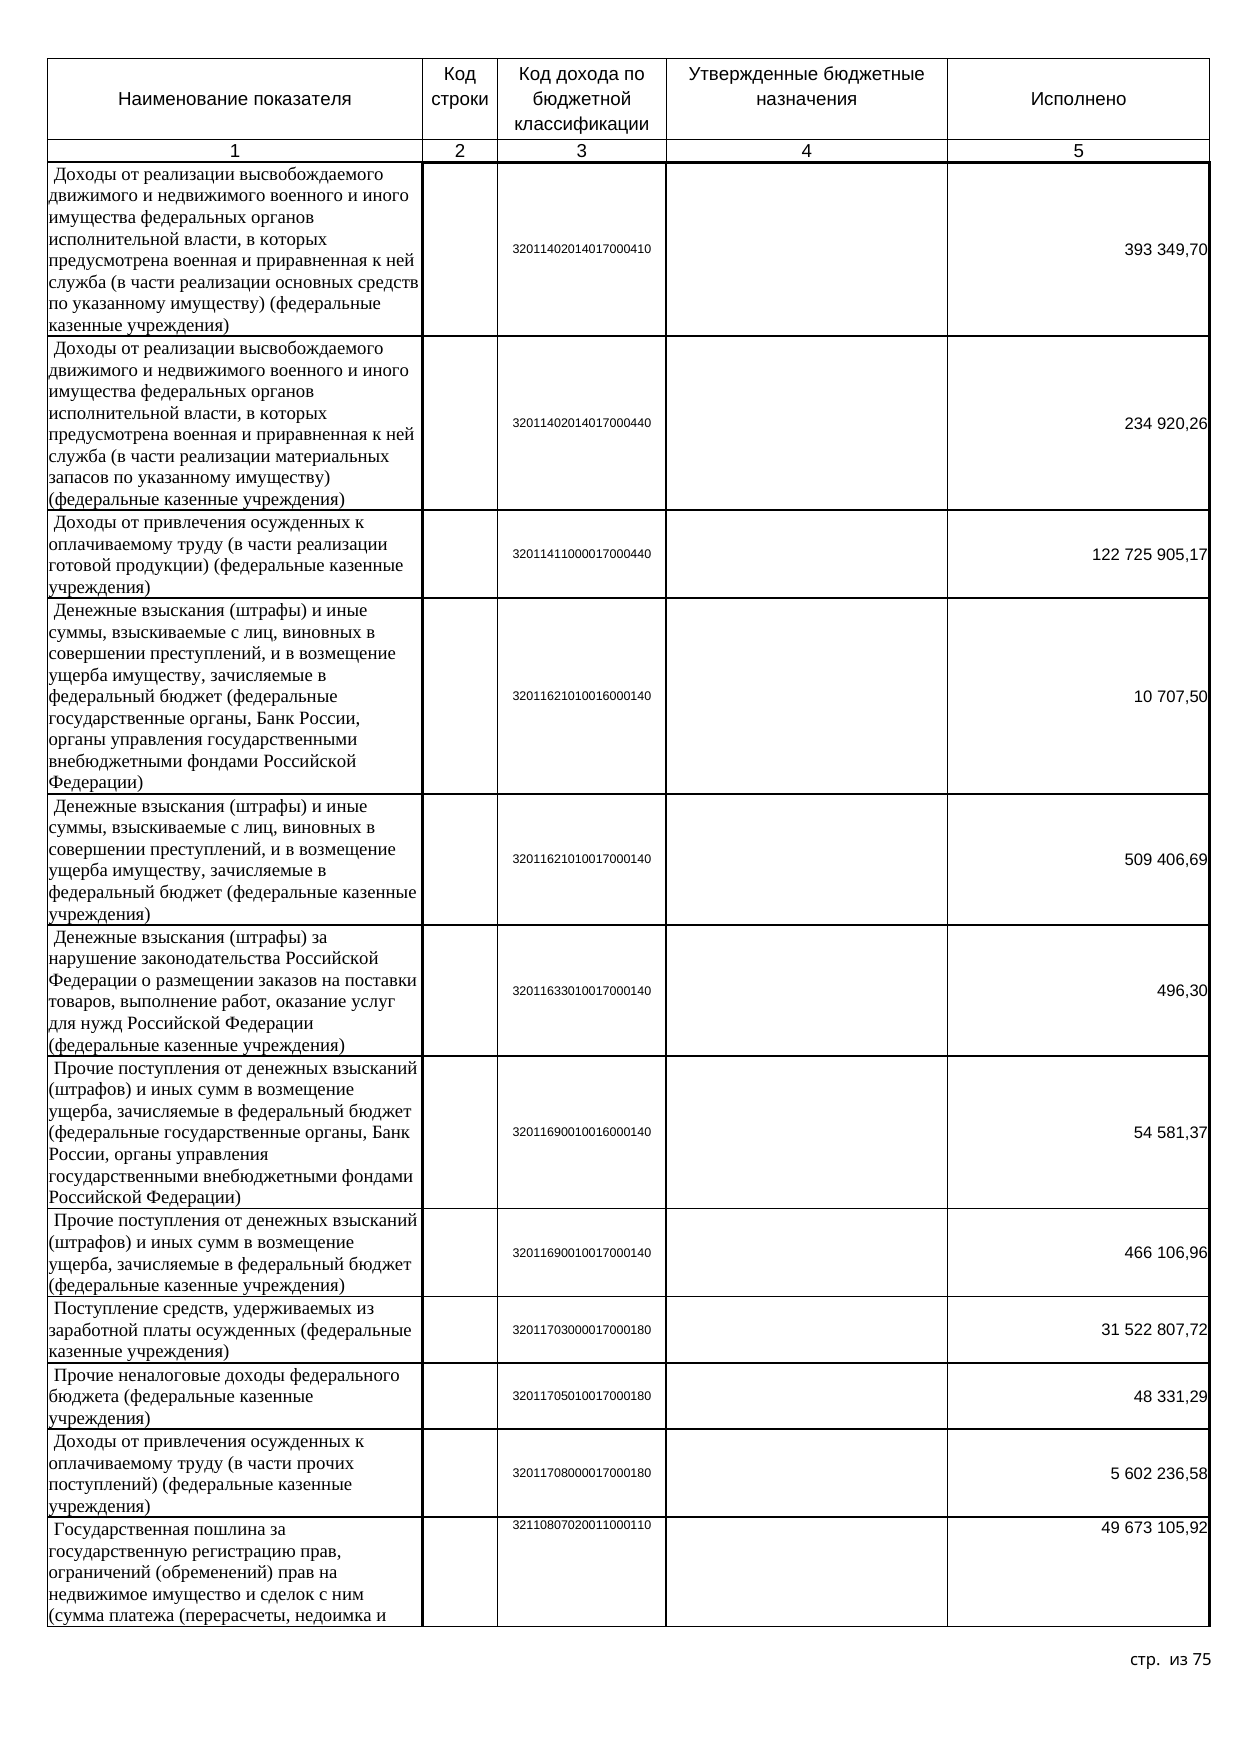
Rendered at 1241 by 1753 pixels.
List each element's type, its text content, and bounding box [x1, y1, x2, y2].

table_cell 32011402014017000440 [498, 337, 665, 509]
table_cell [667, 164, 947, 335]
table_cell [948, 110, 1209, 138]
table_cell [667, 1297, 947, 1362]
table_cell 466 106,96 [948, 1209, 1208, 1296]
table_cell 32011411000017000440 [498, 511, 665, 597]
table_cell 509 406,69 [948, 795, 1208, 924]
table_cell 32011705010017000180 [498, 1364, 665, 1428]
table_cell строки [423, 88, 497, 110]
table_cell 31 522 807,72 [948, 1297, 1208, 1362]
table_cell Прочие неналоговые доходы федерального бюджета (федеральные казенные учреждения) [48, 1364, 421, 1428]
table_cell 49 673 105,92 [948, 1518, 1208, 1626]
table_cell 54 581,37 [948, 1057, 1208, 1208]
table_cell [667, 1057, 947, 1208]
table_cell [424, 1518, 497, 1626]
table_cell [667, 110, 947, 138]
table_cell [424, 1430, 497, 1516]
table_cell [48, 1518, 421, 1626]
table_cell Поступление средств, удерживаемых из заработной платы осужденных (федеральные казенные учреждения) [48, 1297, 421, 1362]
table_cell [424, 1364, 497, 1428]
table_cell Исполнено [948, 88, 1209, 110]
table_cell Доходы от реализации высвобождаемого движимого и недвижимого военного и иного имущества федеральных органов исполнительной власти, в которых предусмотрена военная и приравненная к ней служба (в части реализации основных средств по указанному имуществу) (федеральные казенные учреждения) [48, 163, 421, 335]
table_cell 32011708000017000180 [498, 1430, 665, 1516]
table_cell 32011621010017000140 [498, 795, 665, 924]
table_cell [667, 1364, 947, 1428]
table_cell 32011621010016000140 [498, 599, 665, 793]
table_header Код [423, 59, 497, 88]
table_cell 393 349,70 [948, 164, 1208, 335]
table_cell 234 920,26 [948, 337, 1208, 509]
table_cell 1 [48, 140, 422, 161]
table_cell [667, 1518, 947, 1626]
table_cell [667, 511, 947, 597]
table_cell [667, 1209, 947, 1296]
table_cell 48 331,29 [948, 1364, 1208, 1428]
table_cell Прочие поступления от денежных взысканий (штрафов) и иных сумм в возмещение ущерба, зачисляемые в федеральный бюджет (федеральные государственные органы, Банк России, органы управления государственными внебюджетными фондами Российской Федерации) [48, 1057, 421, 1208]
table_cell [667, 1430, 947, 1516]
table_cell Наименование показателя [48, 88, 422, 110]
table_cell [424, 1057, 497, 1208]
table_cell Денежные взыскания (штрафы) и иные суммы, взыскиваемые с лиц, виновных в совершении преступлений, и в возмещение ущерба имуществу, зачисляемые в федеральный бюджет (федеральные казенные учреждения) [48, 795, 421, 924]
table_cell [424, 337, 497, 509]
table_cell 32011690010017000140 [498, 1209, 665, 1296]
table_cell [667, 926, 947, 1055]
table_cell [424, 599, 497, 793]
table_cell 3 [498, 140, 666, 161]
table_header Код дохода по [498, 59, 666, 88]
table_cell 2 [423, 140, 497, 161]
table_cell классификации [498, 110, 666, 138]
table_cell [424, 1209, 497, 1296]
table_cell 4 [667, 140, 947, 161]
table_cell Прочие поступления от денежных взысканий (штрафов) и иных сумм в возмещение ущерба, зачисляемые в федеральный бюджет (федеральные казенные учреждения) [48, 1209, 421, 1296]
table_cell назначения [667, 88, 947, 110]
table_cell Денежные взыскания (штрафы) за нарушение законодательства Российской Федерации о размещении заказов на поставки товаров, выполнение работ, оказание услуг для нужд Российской Федерации (федеральные казенные учреждения) [48, 926, 421, 1055]
table_cell [424, 511, 497, 597]
table_header [948, 59, 1209, 88]
table_cell 32011633010017000140 [498, 926, 665, 1055]
table_cell 32011690010016000140 [498, 1057, 665, 1208]
table_cell [423, 110, 497, 138]
table_cell 32011703000017000180 [498, 1297, 665, 1362]
table_cell Доходы от привлечения осужденных к оплачиваемому труду (в части реализации готовой продукции) (федеральные казенные учреждения) [48, 511, 421, 597]
table_cell [48, 110, 422, 138]
table_cell бюджетной [498, 88, 666, 110]
table_cell [424, 926, 497, 1055]
table_cell Денежные взыскания (штрафы) и иные суммы, взыскиваемые с лиц, виновных в совершении преступлений, и в возмещение ущерба имуществу, зачисляемые в федеральный бюджет (федеральные государственные органы, Банк России, органы управления государственными внебюджетными фондами Российской Федерации) [48, 599, 421, 793]
table_cell 122 725 905,17 [948, 511, 1208, 597]
table_cell [424, 795, 497, 924]
table_cell [667, 599, 947, 793]
table_cell 32011402014017000410 [498, 164, 665, 335]
table_cell Доходы от реализации высвобождаемого движимого и недвижимого военного и иного имущества федеральных органов исполнительной власти, в которых предусмотрена военная и приравненная к ней служба (в части реализации материальных запасов по указанному имуществу) (федеральные казенные учреждения) [48, 337, 421, 509]
table_cell 32110807020011000110 [498, 1518, 665, 1626]
table_cell Доходы от привлечения осужденных к оплачиваемому труду (в части прочих поступлений) (федеральные казенные учреждения) [48, 1430, 421, 1516]
table_cell [667, 337, 947, 509]
table_header [48, 59, 422, 88]
table_cell [424, 164, 497, 335]
table_cell [667, 795, 947, 924]
table_cell 10 707,50 [948, 599, 1208, 793]
table_cell 5 [948, 140, 1209, 161]
table_cell [424, 1297, 497, 1362]
table_cell 496,30 [948, 926, 1208, 1055]
table_header Утвержденные бюджетные [667, 59, 947, 88]
table_cell 5 602 236,58 [948, 1430, 1208, 1516]
